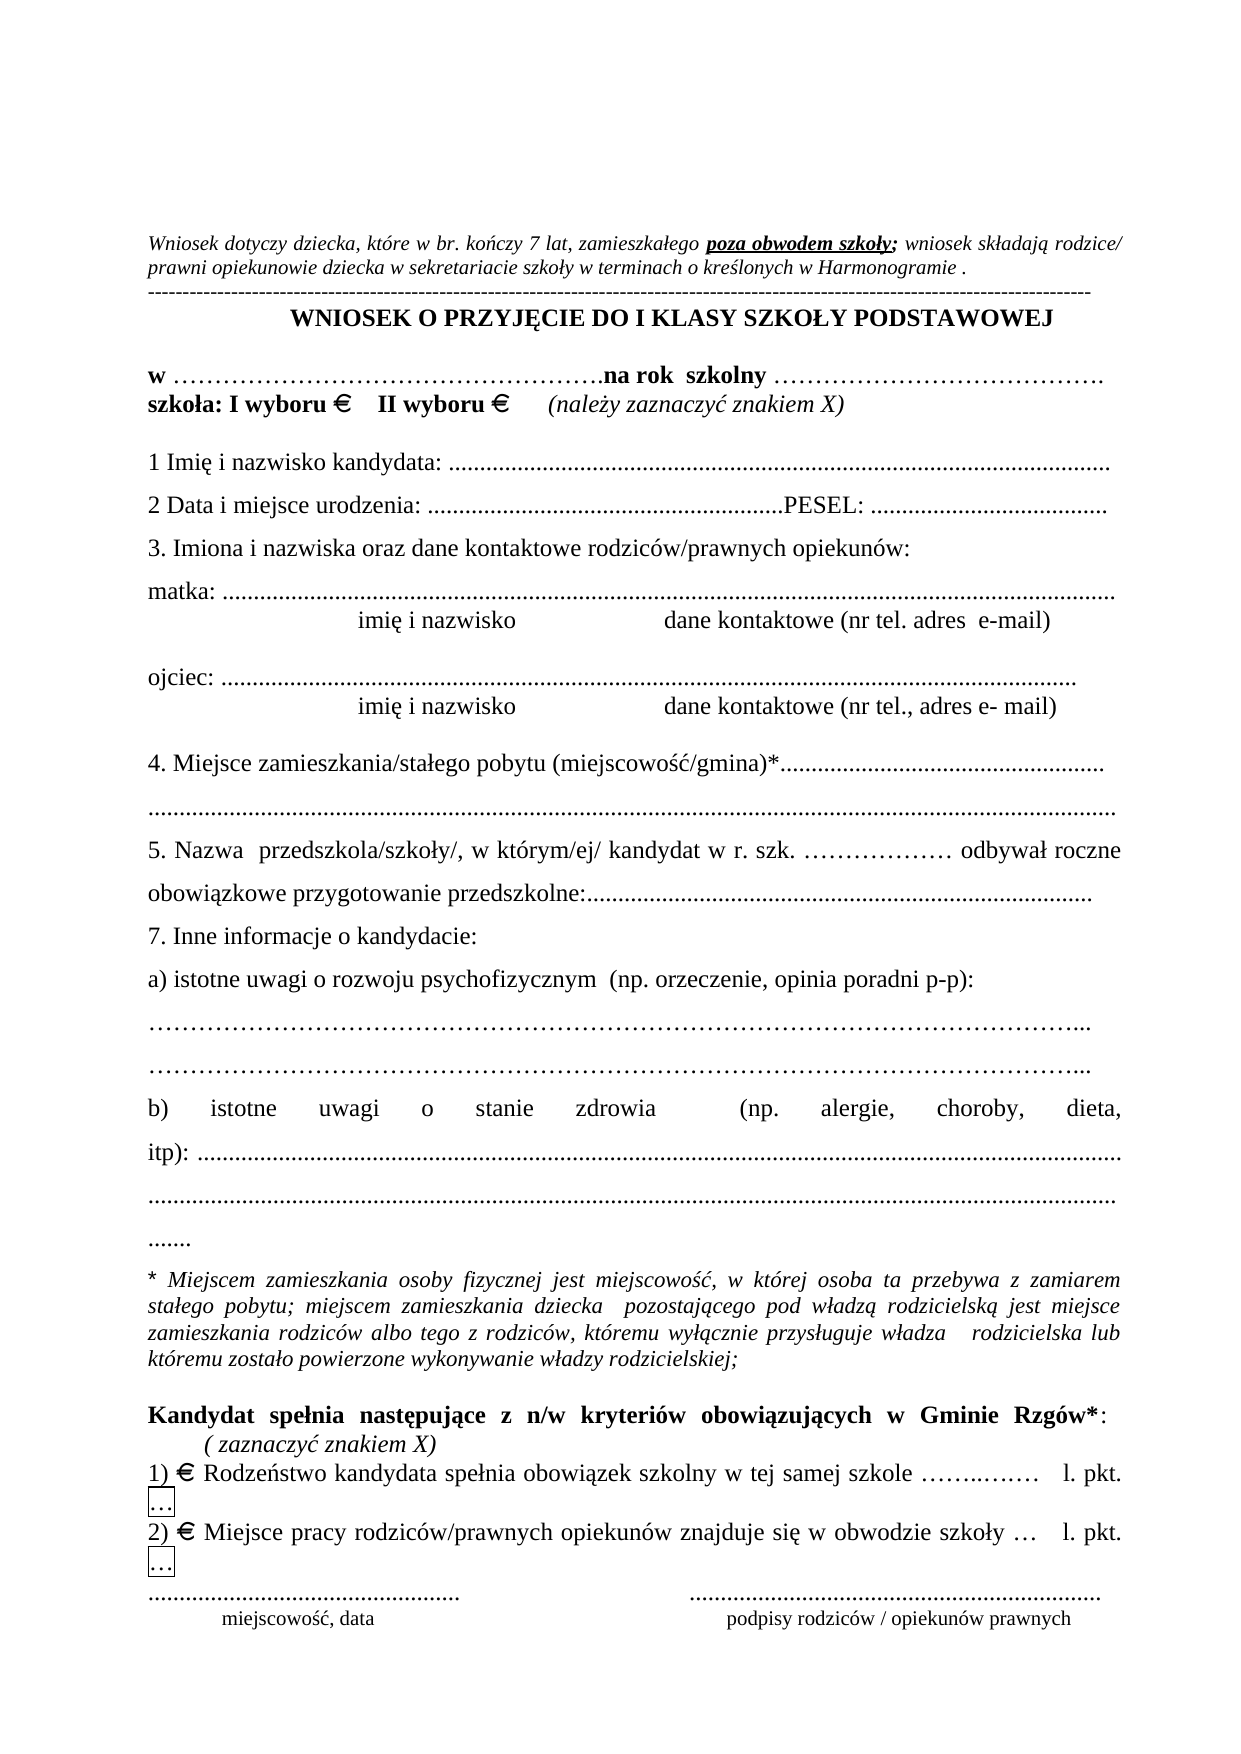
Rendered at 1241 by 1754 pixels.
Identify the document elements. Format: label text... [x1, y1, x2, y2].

list 1) Rodzeństwo kandydata spełnia obowiązek szkolny w tej samej szkole ……..….… l. pkt. … [148, 1458, 1122, 1517]
text 4. Miejsce zamieszkania/stałego pobytu (miejscowość/gmina)*.................................................... [148, 748, 1122, 777]
text WNIOSEK O PRZYJĘCIE DO I KLASY SZKOŁY PODSTAWOWEJ [148, 303, 1122, 332]
text szkoła: I wyboru II wyboru (należy zaznaczyć znakiem X) [148, 389, 1122, 418]
text Wniosek dotyczy dziecka, które w br. kończy 7 lat, zamieszkałego poza obwodem szkoły; wniosek składają rodzice/ prawni opiekunowie dziecka w sekretariacie szkoły w terminach o kreślonych w Harmonogramie . [148, 231, 1122, 279]
text ojciec: ......................................................................................................................................... [148, 662, 1122, 691]
text …………………………………………………………………………………………………...…………………………………………………………………………………………………... [148, 1007, 1122, 1079]
text b) istotne uwagi o stanie zdrowia (np. alergie, choroby, dieta, itp): ...................................................................................................................................................................................................................................................................................................................... [148, 1093, 1122, 1252]
text 2 Data i miejsce urodzenia: .........................................................PESEL: ...................................... [148, 490, 1122, 518]
text .................................................. .................................................................. [148, 1577, 1122, 1606]
text * Miejscem zamieszkania osoby fizycznej jest miejscowość, w której osoba ta przebywa z zamiarem stałego pobytu; miejscem zamieszkania dziecka pozostającego pod władzą rodzicielską jest miejsce zamieszkania rodziców albo tego z rodziców, któremu wyłącznie przysługuje władza rodzicielska lub któremu zostało powierzone wykonywanie władzy rodzicielskiej; [148, 1266, 1122, 1371]
text imię i nazwisko dane kontaktowe (nr tel., adres e- mail) [148, 691, 1122, 720]
text ........................................................................................................................................................... [148, 792, 1122, 820]
list 2) Miejsce pracy rodziców/prawnych opiekunów znajduje się w obwodzie szkoły … l. pkt. … [148, 1517, 1122, 1577]
text ---------------------------------------------------------------------------------------------------------------------------------------- [148, 279, 1122, 303]
text 1 Imię i nazwisko kandydata: .......................................................................................................... [148, 447, 1122, 475]
text imię i nazwisko dane kontaktowe (nr tel. adres e-mail) [148, 605, 1122, 633]
text w …………………………………………….na rok szkolny …………………………………. [148, 360, 1122, 389]
text matka: ............................................................................................................................................... [148, 576, 1122, 605]
text 7. Inne informacje o kandydacie: [148, 921, 1122, 950]
text a) istotne uwagi o rozwoju psychofizycznym (np. orzeczenie, opinia poradni p-p): [148, 964, 1122, 993]
text miejscowość, data podpisy rodziców / opiekunów prawnych [148, 1606, 1122, 1630]
list Kandydat spełnia następujące z n/w kryteriów obowiązujących w Gminie Rzgów*: ( zaznaczyć znakiem X) [148, 1400, 1122, 1458]
text 3. Imiona i nazwiska oraz dane kontaktowe rodziców/prawnych opiekunów: [148, 533, 1122, 562]
text 5. Nazwa przedszkola/szkoły/, w którym/ej/ kandydat w r. szk. ……………… odbywał roczne obowiązkowe przygotowanie przedszkolne:................................................................................. [148, 835, 1122, 907]
